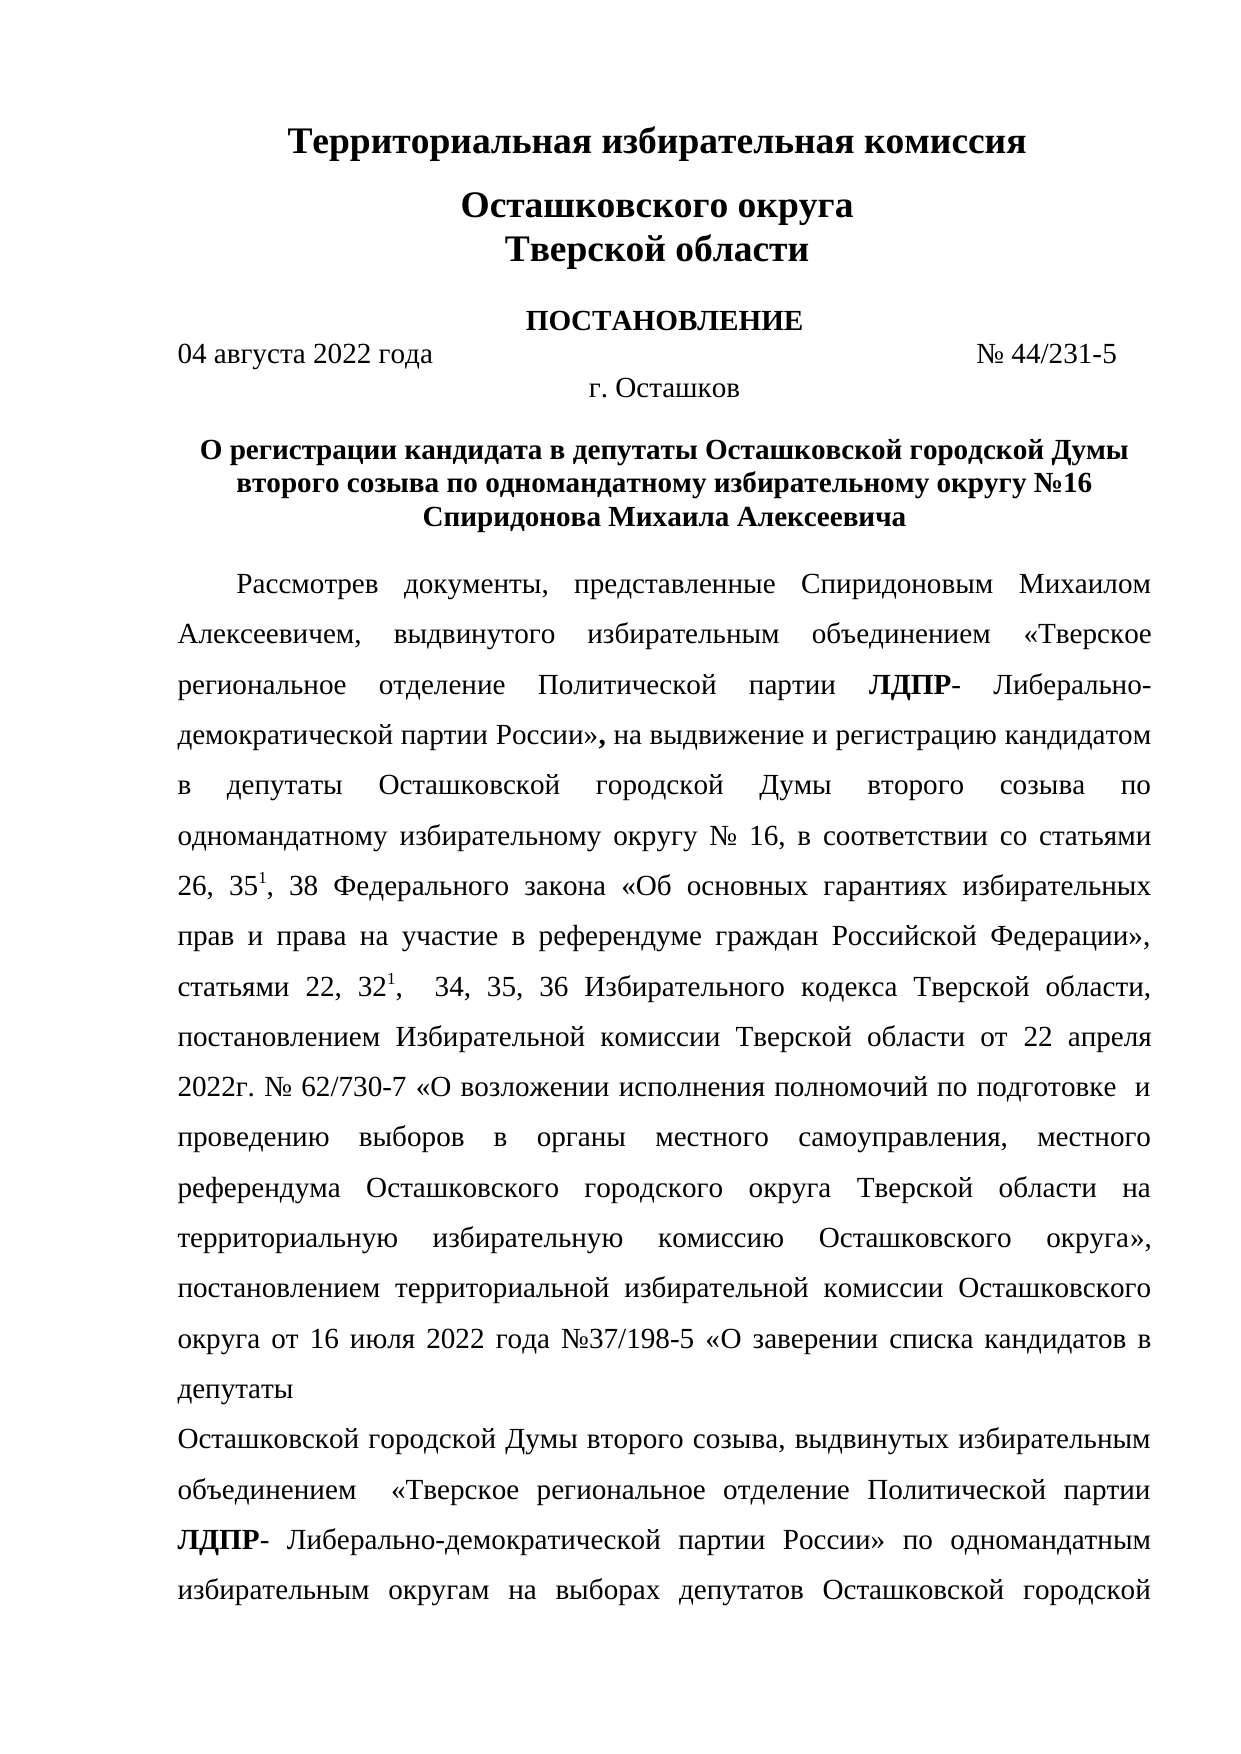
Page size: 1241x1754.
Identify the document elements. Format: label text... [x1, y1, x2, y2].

text ПОСТАНОВЛЕНИЕ [177, 303, 1152, 336]
text 04 августа 2022 года № 44/231-5 [177, 336, 1152, 370]
text г. Осташков [177, 370, 1152, 403]
text Спиридонова Михаила Алексеевича [177, 499, 1152, 533]
table_header Территориальная избирательная комиссия Осташковского округа Тверской области [140, 118, 1174, 269]
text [177, 566, 1152, 1606]
text О регистрации кандидата в депутаты Осташковской городской Думы второго созыва по одномандатному избирательному округу №16 [177, 432, 1152, 499]
